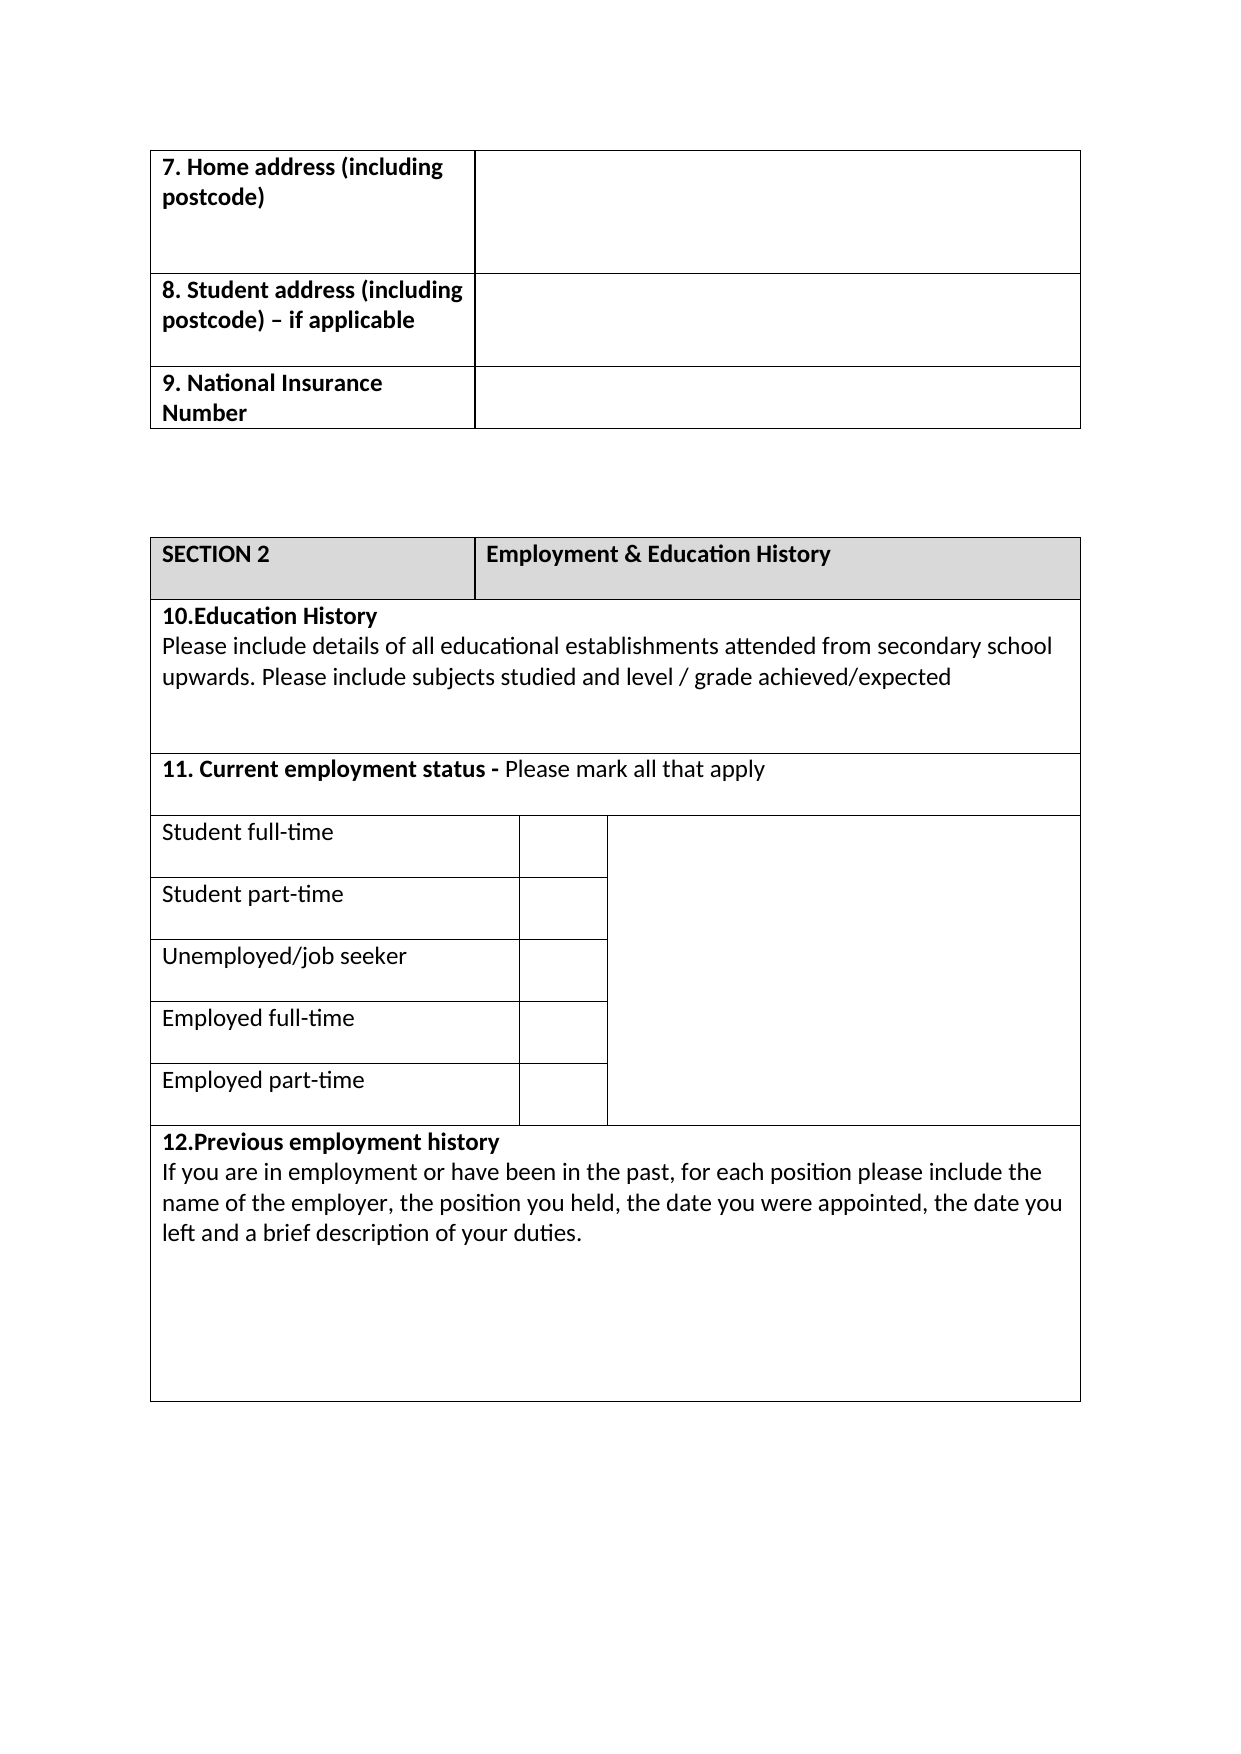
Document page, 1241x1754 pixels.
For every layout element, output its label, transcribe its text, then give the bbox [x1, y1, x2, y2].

table_cell [608, 816, 1080, 1125]
table_cell 7. Home address (including postcode) [151, 151, 474, 273]
table_cell 8. Student address (including postcode) – if applicable [151, 274, 474, 366]
table_cell Employed part-time [151, 1064, 519, 1125]
table_cell [520, 816, 607, 877]
table_cell [476, 274, 1080, 366]
table_cell Student full-time [151, 816, 519, 877]
table_cell 11. Current employment status - Please mark all that apply [151, 754, 1080, 814]
table_cell Employed full-time [151, 1002, 519, 1063]
table_cell [520, 940, 607, 1001]
table_cell Student part-time [151, 878, 519, 939]
table_cell Unemployed/job seeker [151, 940, 519, 1001]
table_header Employment & Education History [476, 538, 1080, 599]
table_cell [520, 1064, 607, 1125]
table_cell [476, 367, 1080, 428]
table_cell 12.Previous employment history If you are in employment or have been in the past, for each position please include the name of the employer, the position you held, the date you were appointed, the date you left and a brief description of your duties. [151, 1126, 1080, 1401]
table_header SECTION 2 [151, 538, 474, 599]
table_cell [520, 878, 607, 939]
table_cell [520, 1002, 607, 1063]
table_cell [476, 151, 1080, 273]
table_cell 10.Education History Please include details of all educational establishments attended from secondary school upwards. Please include subjects studied and level / grade achieved/expected [151, 600, 1080, 752]
table_cell 9. National Insurance Number [151, 367, 474, 428]
